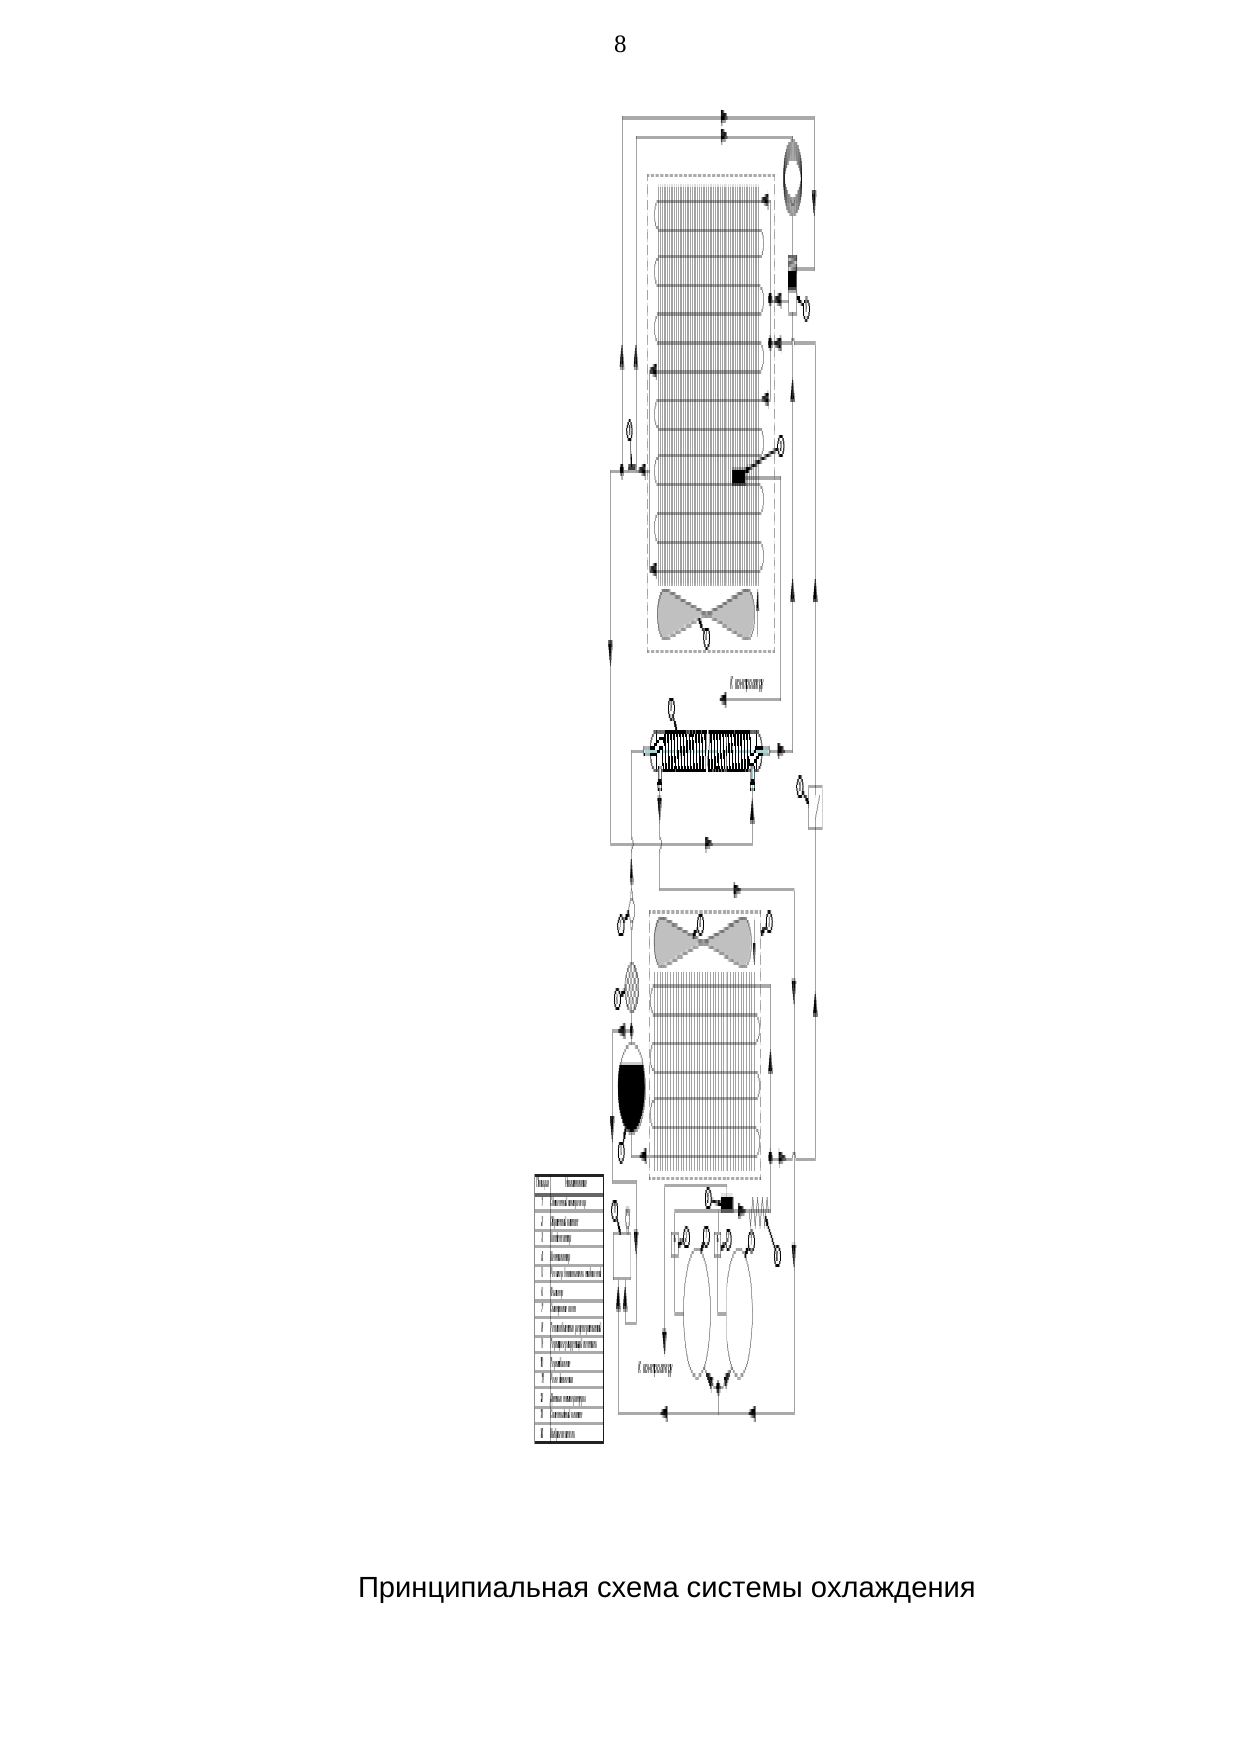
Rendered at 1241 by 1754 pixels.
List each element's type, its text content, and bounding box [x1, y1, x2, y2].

text Принципиальная схема системы охлаждения [59, 1570, 1181, 1603]
